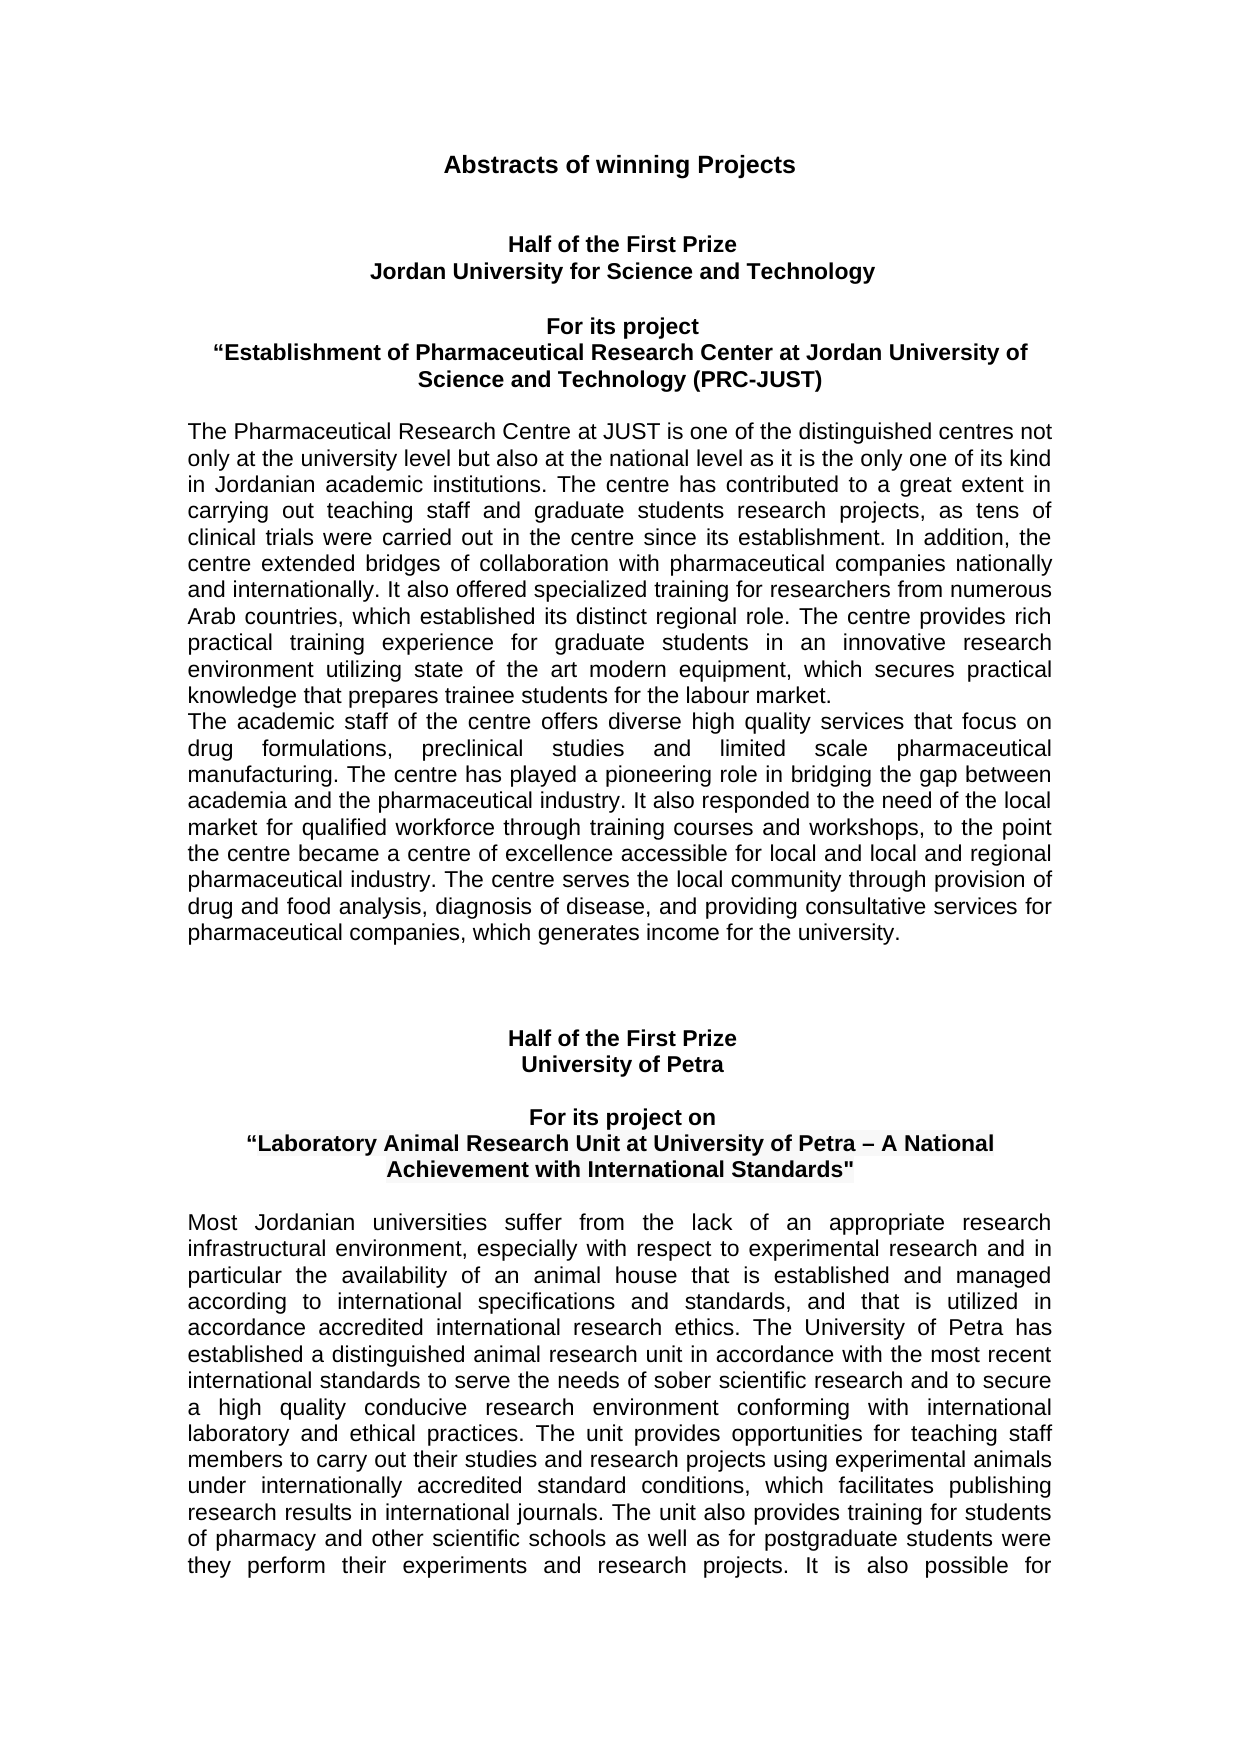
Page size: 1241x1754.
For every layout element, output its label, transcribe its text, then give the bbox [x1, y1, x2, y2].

text Jordan University for Science and Technology [192, 258, 1053, 284]
text Half of the First Prize [192, 231, 1053, 258]
text University of Petra [192, 1051, 1053, 1077]
text Abstracts of winning Projects [187, 150, 1053, 179]
text “Establishment of Pharmaceutical Research Center at Jordan University of Science and Technology (PRC-JUST) [187, 339, 1053, 392]
text The Pharmaceutical Research Centre at JUST is one of the distinguished centres not only at the university level but also at the national level as it is the only one of its kind in Jordanian academic institutions. The centre has contributed to a great extent in carrying out teaching staff and graduate students research projects, as tens of clinical trials were carried out in the centre since its establishment. In addition, the centre extended bridges of collaboration with pharmaceutical companies nationally and internationally. It also offered specialized training for researchers from numerous Arab countries, which established its distinct regional role. The centre provides rich practical training experience for graduate students in an innovative research environment utilizing state of the art modern equipment, which secures practical knowledge that prepares trainee students for the labour market. [187, 418, 1053, 708]
text For its project [192, 313, 1053, 339]
text “Laboratory Animal Research Unit at University of Petra – A National Achievement with International Standards" [187, 1130, 386, 1183]
text Half of the First Prize [192, 1024, 1053, 1051]
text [187, 1209, 1053, 1578]
text For its project on [192, 1103, 1053, 1130]
text “Laboratory Animal Research Unit at University of Petra – A National Achievement with International Standards" [854, 1130, 1053, 1183]
text The academic staff of the centre offers diverse high quality services that focus on drug formulations, preclinical studies and limited scale pharmaceutical manufacturing. The centre has played a pioneering role in bridging the gap between academia and the pharmaceutical industry. It also responded to the need of the local market for qualified workforce through training courses and workshops, to the point the centre became a centre of excellence accessible for local and local and regional pharmaceutical industry. The centre serves the local community through provision of drug and food analysis, diagnosis of disease, and providing consultative services for pharmaceutical companies, which generates income for the university. [187, 708, 1053, 945]
